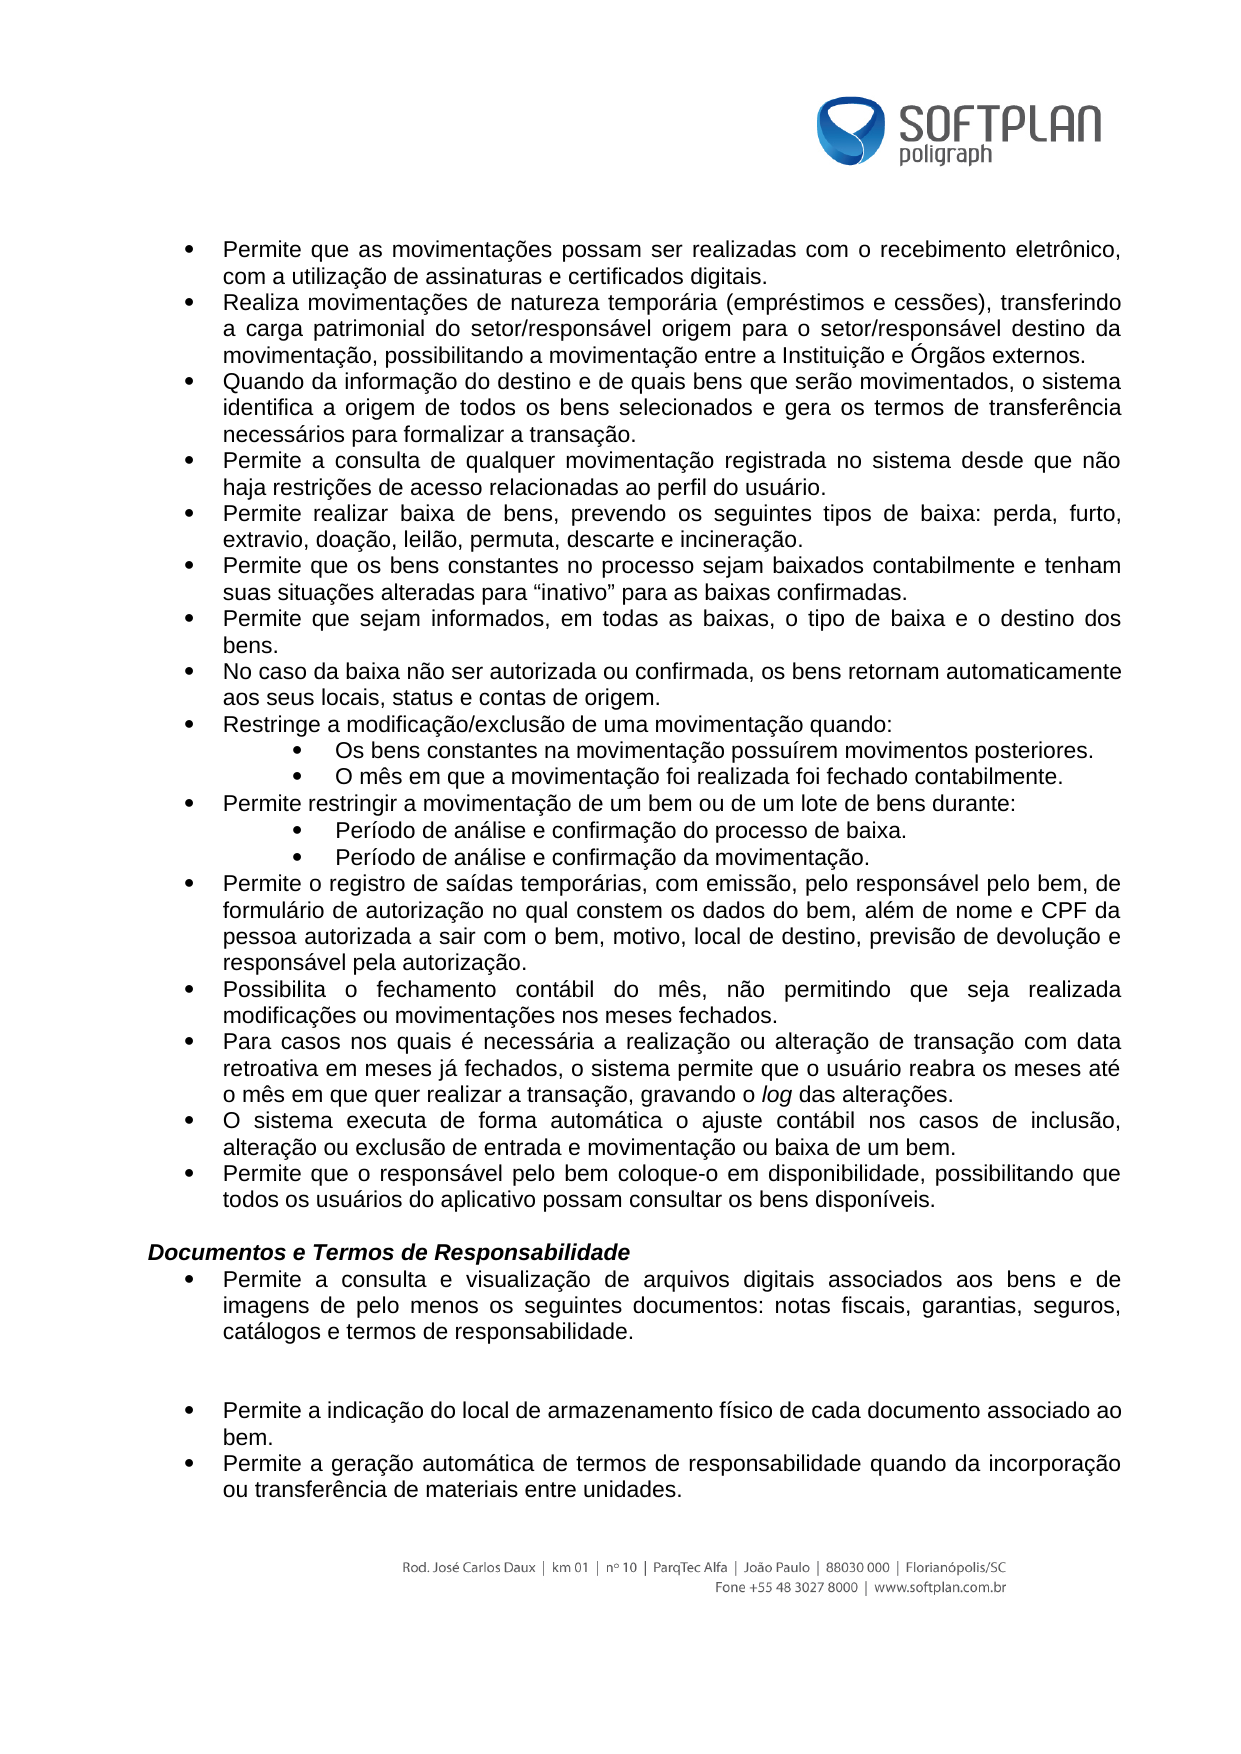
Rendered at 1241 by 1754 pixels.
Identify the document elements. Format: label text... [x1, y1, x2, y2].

list O sistema executa de forma automática o ajuste contábil nos casos de inclusão, alteração ou exclusão de entrada e movimentação ou baixa de um bem. [185, 1107, 1122, 1160]
list Permite a consulta e visualização de arquivos digitais associados aos bens e de imagens de pelo menos os seguintes documentos: notas fiscais, garantias, seguros, catálogos e termos de responsabilidade. [185, 1266, 1122, 1344]
list Permite que as movimentações possam ser realizadas com o recebimento eletrônico, com a utilização de assinaturas e certificados digitais. [185, 236, 1122, 289]
list Para casos nos quais é necessária a realização ou alteração de transação com data retroativa em meses já fechados, o sistema permite que o usuário reabra os meses até o mês em que quer realizar a transação, gravando o log das alterações. [185, 1028, 1122, 1107]
picture [147, 75, 1123, 191]
list Permite que sejam informados, em todas as baixas, o tipo de baixa e o destino dos bens. [185, 605, 1122, 658]
list Permite realizar baixa de bens, prevendo os seguintes tipos de baixa: perda, furto, extravio, doação, leilão, permuta, descarte e incineração. [185, 500, 1122, 552]
list Período de análise e confirmação do processo de baixa. [298, 816, 1122, 843]
list O mês em que a movimentação foi realizada foi fechado contabilmente. [298, 763, 1122, 790]
list Permite a indicação do local de armazenamento físico de cada documento associado ao bem. [185, 1397, 1122, 1450]
list Permite a consulta de qualquer movimentação registrada no sistema desde que não haja restrições de acesso relacionadas ao perfil do usuário. [185, 447, 1122, 500]
picture [147, 1549, 1123, 1655]
list Permite que o responsável pelo bem coloque-o em disponibilidade, possibilitando que todos os usuários do aplicativo possam consultar os bens disponíveis. [185, 1160, 1122, 1213]
list Os bens constantes na movimentação possuírem movimentos posteriores. [298, 737, 1122, 763]
list Quando da informação do destino e de quais bens que serão movimentados, o sistema identifica a origem de todos os bens selecionados e gera os termos de transferência necessários para formalizar a transação. [185, 368, 1122, 447]
list Realiza movimentações de natureza temporária (empréstimos e cessões), transferindo a carga patrimonial do setor/responsável origem para o setor/responsável destino da movimentação, possibilitando a movimentação entre a Instituição e Órgãos externos. [185, 289, 1122, 368]
list Permite restringir a movimentação de um bem ou de um lote de bens durante: [185, 790, 1122, 816]
list Período de análise e confirmação da movimentação. [298, 843, 1122, 870]
list Permite a geração automática de termos de responsabilidade quando da incorporação ou transferência de materiais entre unidades. [185, 1450, 1122, 1503]
list Restringe a modificação/exclusão de uma movimentação quando: [185, 711, 1122, 737]
text Documentos e Termos de Responsabilidade [148, 1239, 1122, 1266]
list Permite o registro de saídas temporárias, com emissão, pelo responsável pelo bem, de formulário de autorização no qual constem os dados do bem, além de nome e CPF da pessoa autorizada a sair com o bem, motivo, local de destino, previsão de devolução e responsável pela autorização. [185, 870, 1122, 976]
list No caso da baixa não ser autorizada ou confirmada, os bens retornam automaticamente aos seus locais, status e contas de origem. [185, 658, 1122, 711]
list Permite que os bens constantes no processo sejam baixados contabilmente e tenham suas situações alteradas para “inativo” para as baixas confirmadas. [185, 552, 1122, 605]
list Possibilita o fechamento contábil do mês, não permitindo que seja realizada modificações ou movimentações nos meses fechados. [185, 976, 1122, 1028]
